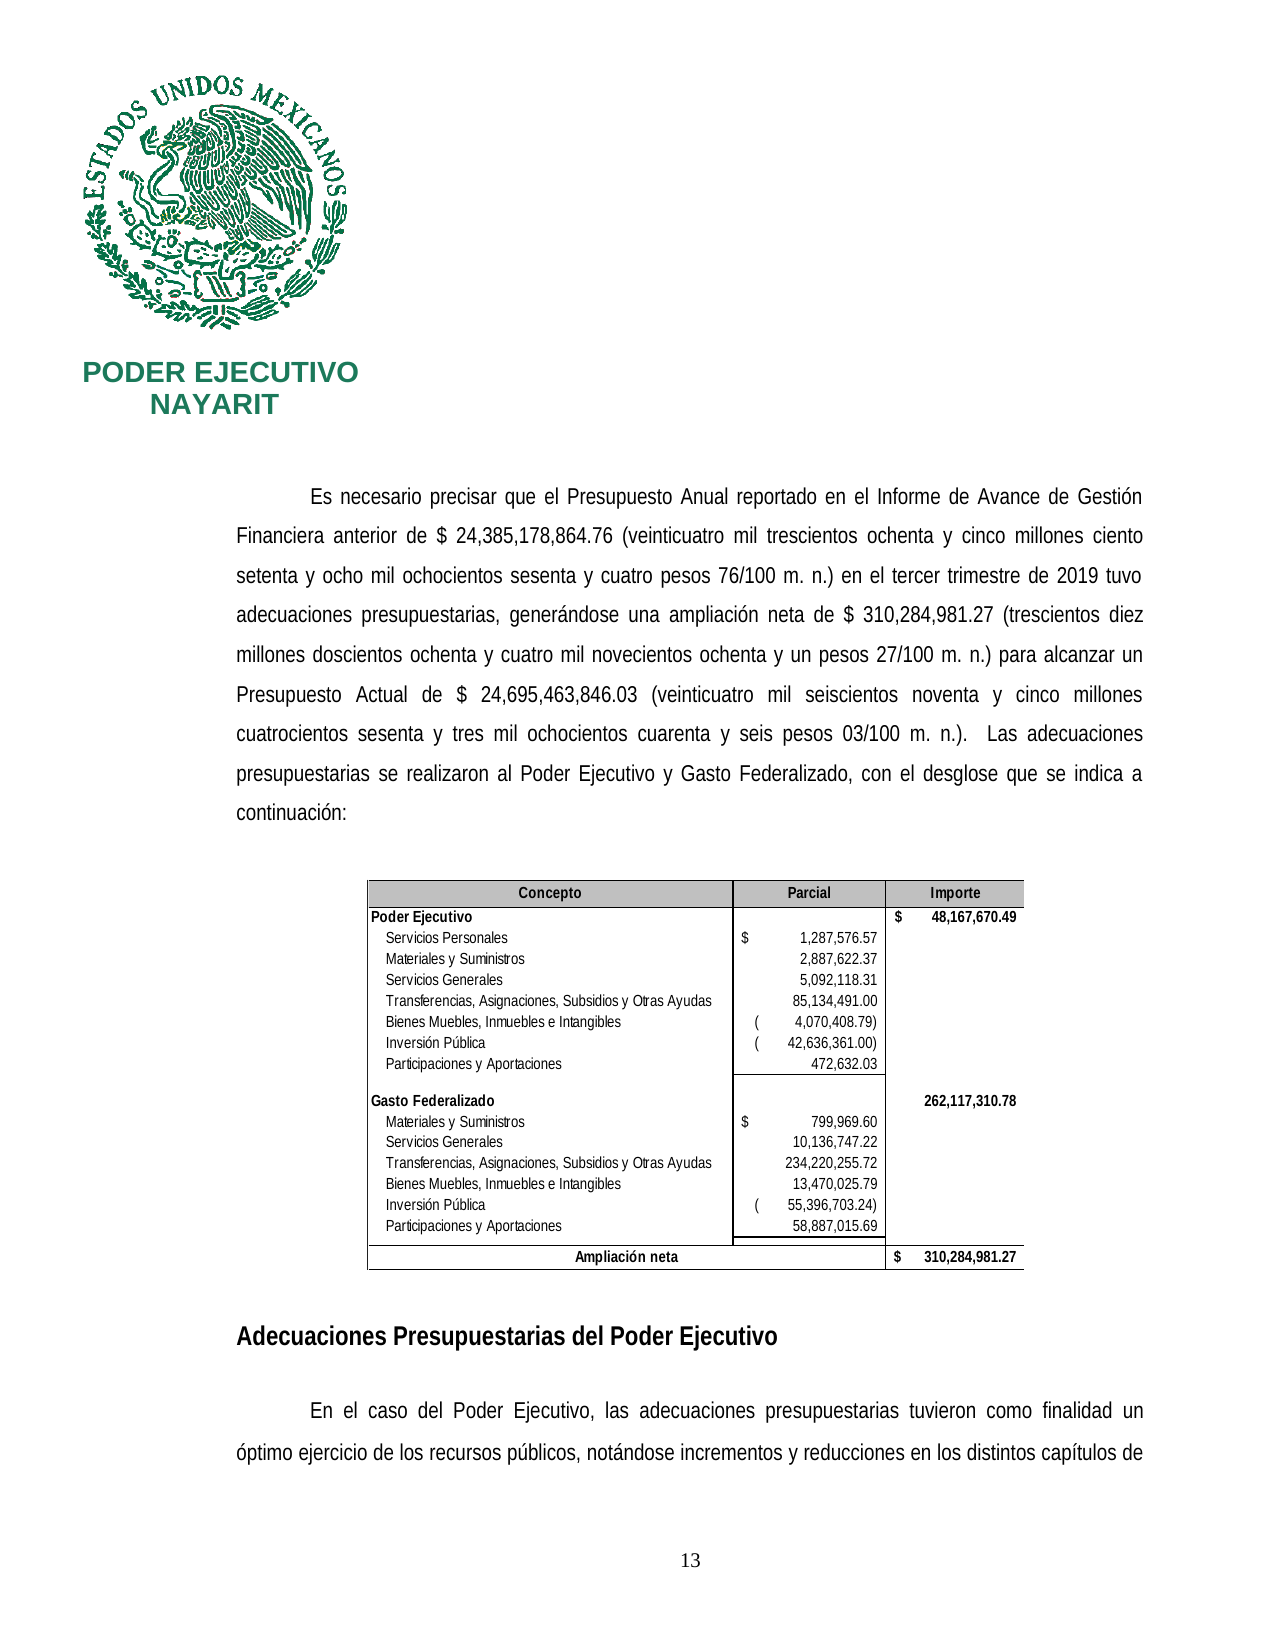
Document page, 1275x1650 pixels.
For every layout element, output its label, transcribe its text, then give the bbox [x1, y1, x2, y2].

text Adecuaciones Presupuestarias del Poder Ejecutivo [236, 1312, 1144, 1354]
picture [67, 61, 368, 349]
text Es necesario precisar que el Presupuesto Anual reportado en el Informe de Avance de Gestión Financiera anterior de $ 24,385,178,864.76 (veinticuatro mil trescientos ochenta y cinco millones ciento setenta y ocho mil ochocientos sesenta y cuatro pesos 76/100 m. n.) en el tercer trimestre de 2019 tuvo adecuaciones presupuestarias, generándose una ampliación neta de $ 310,284,981.27 (trescientos diez millones doscientos ochenta y cuatro mil novecientos ochenta y un pesos 27/100 m. n.) para alcanzar un Presupuesto Actual de $ 24,695,463,846.03 (veinticuatro mil seiscientos noventa y cinco millones cuatrocientos sesenta y tres mil ochocientos cuarenta y seis pesos 03/100 m. n.). Las adecuaciones presupuestarias se realizaron al Poder Ejecutivo y Gasto Federalizado, con el desglose que se indica a continuación: [236, 472, 1144, 829]
